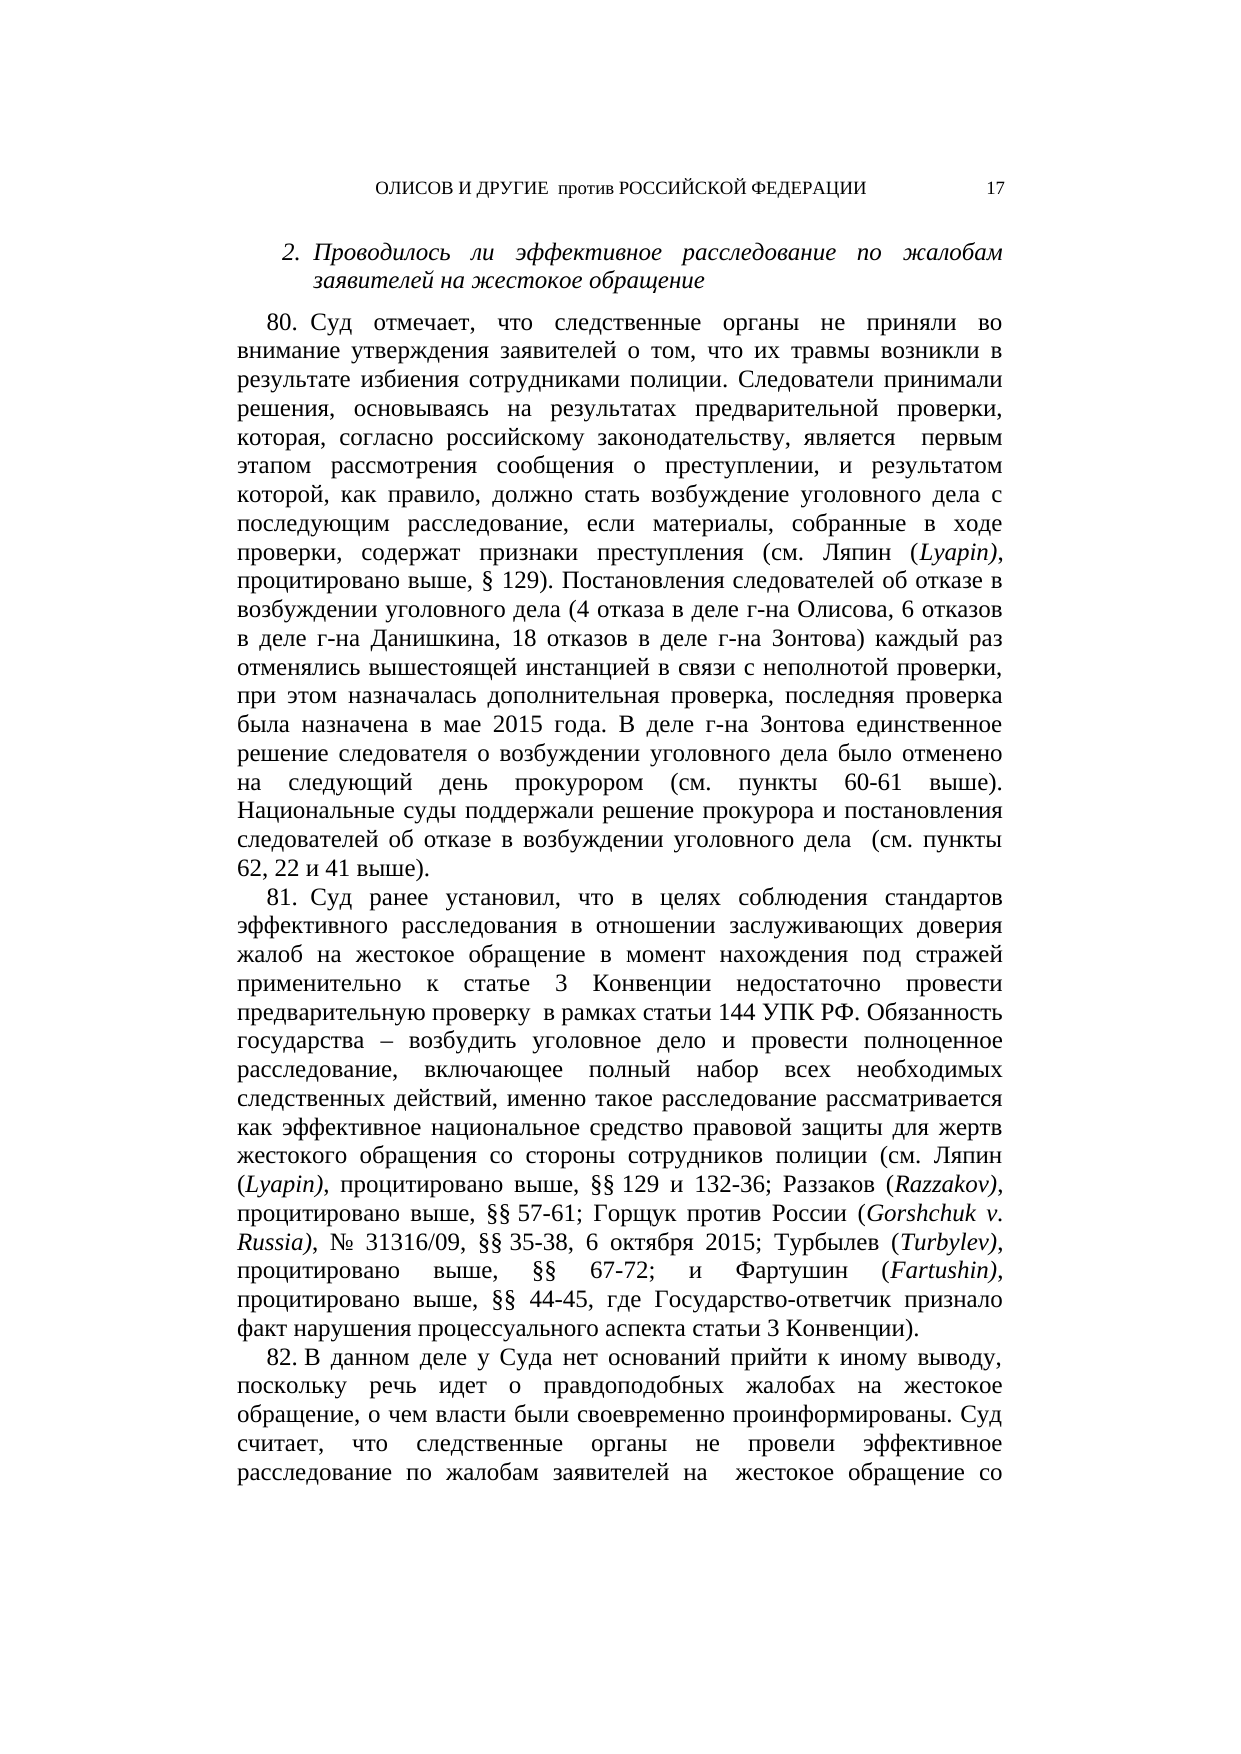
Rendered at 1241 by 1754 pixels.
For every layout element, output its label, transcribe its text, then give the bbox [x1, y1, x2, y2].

subtitle 2. Проводилось ли эффективное расследование по жалобам заявителей на жестокое обращение [282, 237, 1003, 294]
text 81. Суд ранее установил, что в целях соблюдения стандартов эффективного расследования в отношении заслуживающих доверия жалоб на жестокое обращение в момент нахождения под стражей применительно к статье 3 Конвенции недостаточно провести предварительную проверку в рамках статьи 144 УПК РФ. Обязанность государства – возбудить уголовное дело и провести полноценное расследование, включающее полный набор всех необходимых следственных действий, именно такое расследование рассматривается как эффективное национальное средство правовой защиты для жертв жестокого обращения со стороны сотрудников полиции (см. Ляпин (Lyapin), процитировано выше, §§ 129 и 132-36; Раззаков (Razzakov), процитировано выше, §§ 57-61; Горщук против России (Gorshchuk v. Russia), № 31316/09, §§ 35-38, 6 октября 2015; Турбылев (Turbylev), процитировано выше, §§ 67-72; и Фартушин (Fartushin), процитировано выше, §§ 44-45, где Государство-ответчик признало факт нарушения процессуального аспекта статьи 3 Конвенции). [237, 882, 1003, 1342]
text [237, 1342, 1003, 1486]
text 80. Суд отмечает, что следственные органы не приняли во внимание утверждения заявителей о том, что их травмы возникли в результате избиения сотрудниками полиции. Следователи принимали решения, основываясь на результатах предварительной проверки, которая, согласно российскому законодательству, является первым этапом рассмотрения сообщения о преступлении, и результатом которой, как правило, должно стать возбуждение уголовного дела с последующим расследование, если материалы, собранные в ходе проверки, содержат признаки преступления (см. Ляпин (Lyapin), процитировано выше, § 129). Постановления следователей об отказе в возбуждении уголовного дела (4 отказа в деле г-на Олисова, 6 отказов в деле г-на Данишкина, 18 отказов в деле г-на Зонтова) каждый раз отменялись вышестоящей инстанцией в связи с неполнотой проверки, при этом назначалась дополнительная проверка, последняя проверка была назначена в мае 2015 года. В деле г-на Зонтова единственное решение следователя о возбуждении уголовного дела было отменено на следующий день прокурором (см. пункты 60-61 выше). Национальные суды поддержали решение прокурора и постановления следователей об отказе в возбуждении уголовного дела (см. пункты 62, 22 и 41 выше). [237, 307, 1003, 882]
